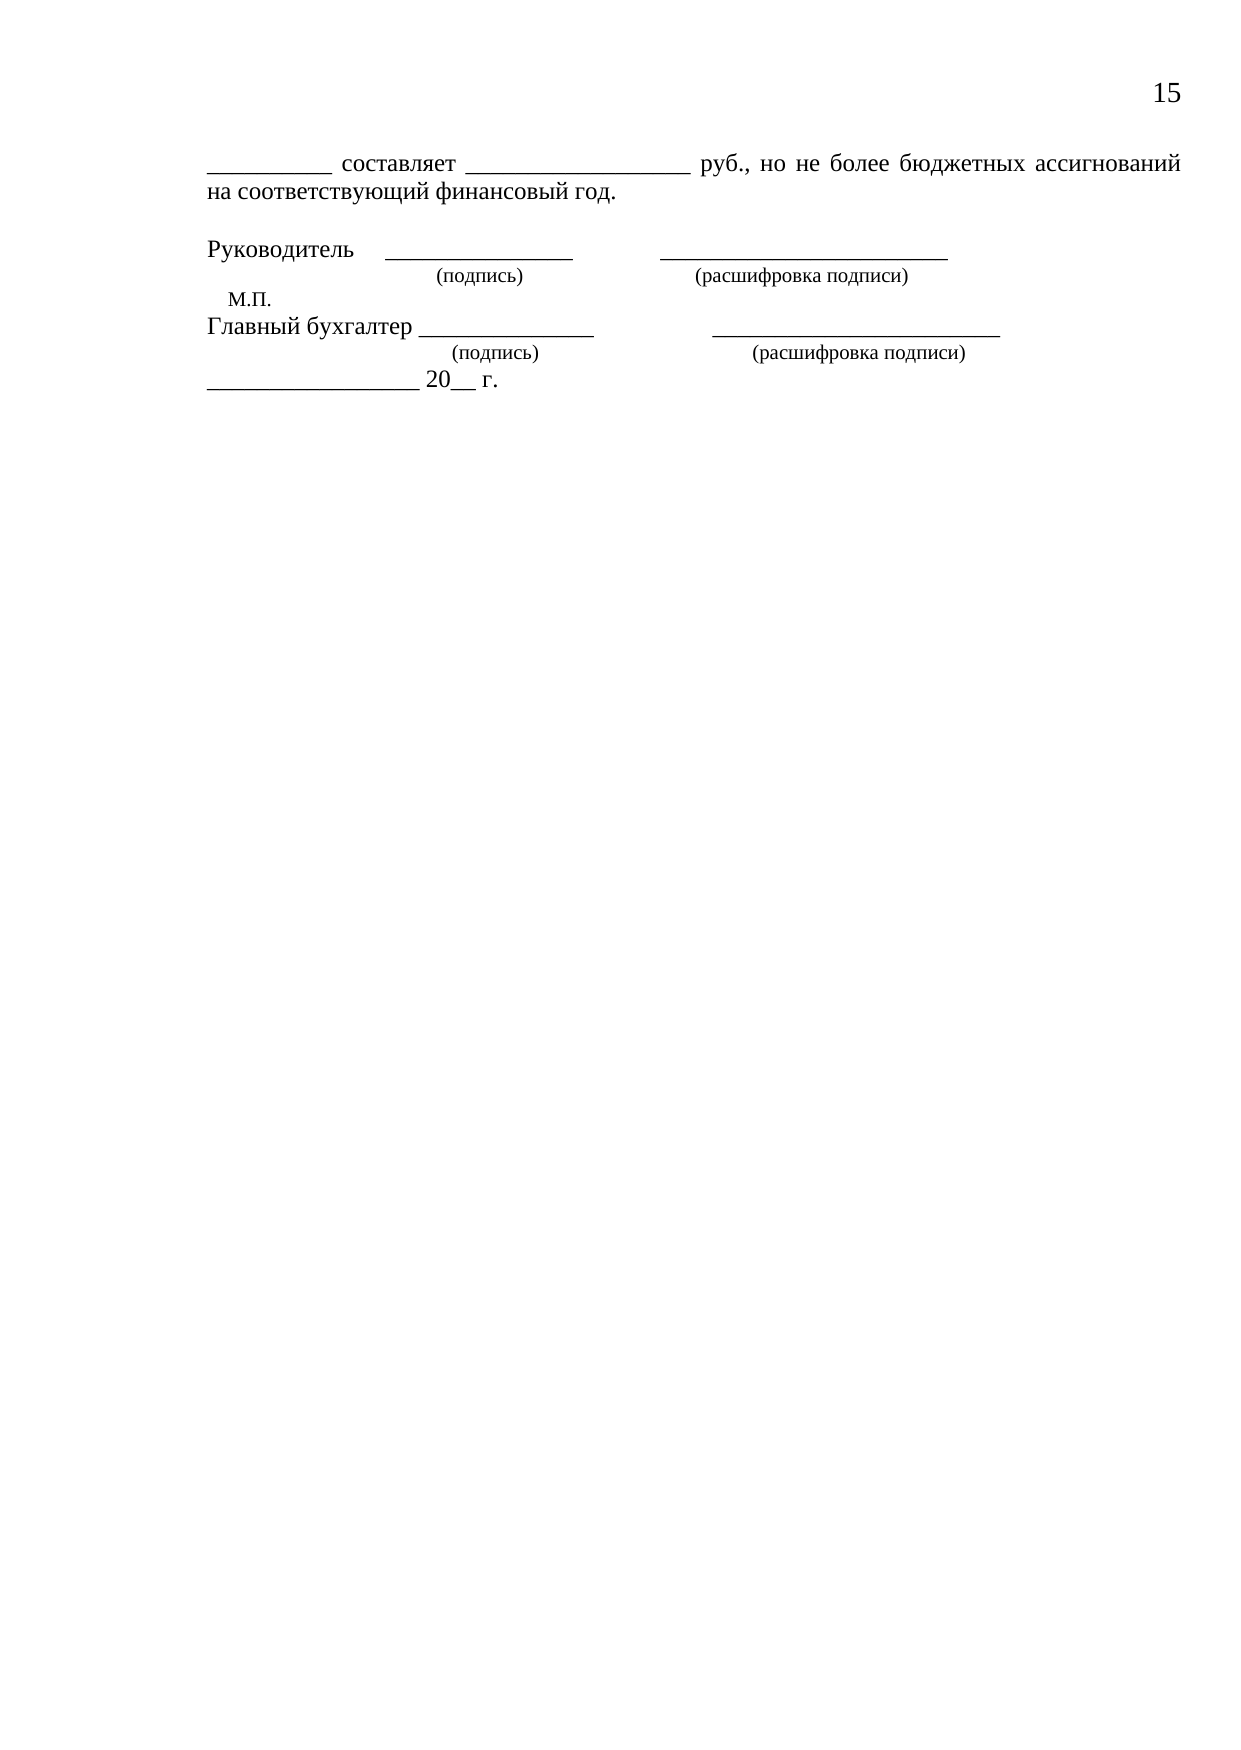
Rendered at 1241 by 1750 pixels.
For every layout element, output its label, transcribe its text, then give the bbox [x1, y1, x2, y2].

text (подпись) (расшифровка подписи) [207, 339, 1181, 364]
text (подпись) (расшифровка подписи) [207, 263, 1181, 287]
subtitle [207, 148, 1181, 205]
text М.П. [207, 287, 1181, 311]
text Руководитель _______________ _______________________ [207, 234, 1181, 263]
text _________________ 20__ г. [207, 364, 1181, 392]
text Главный бухгалтер ______________ _______________________ [207, 311, 1181, 339]
